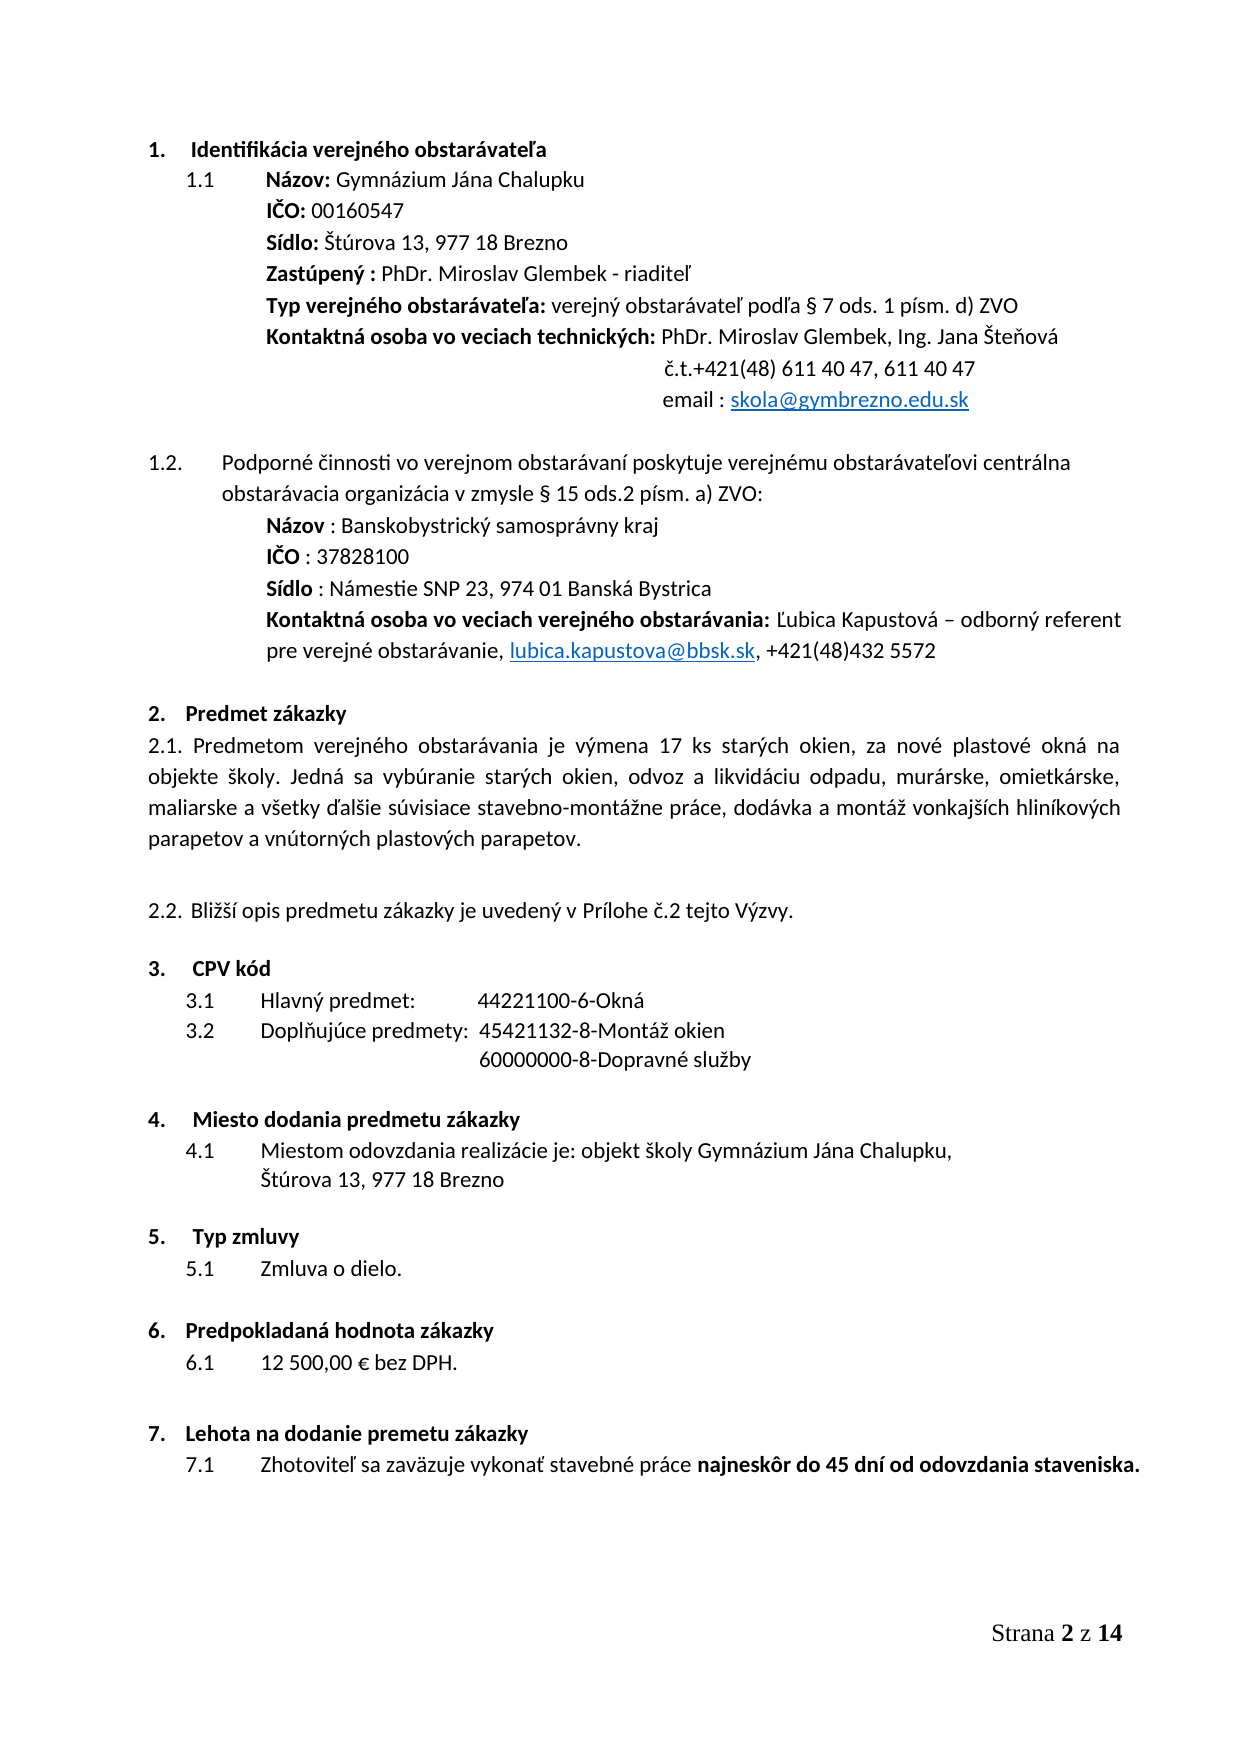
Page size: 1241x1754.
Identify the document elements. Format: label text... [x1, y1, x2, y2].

text IČO: 00160547 [149, 196, 1122, 224]
subtitle CPV kód [148, 954, 1123, 982]
text 1.2. Podporné činnosti vo verejnom obstarávaní poskytuje verejnému obstarávateľovi centrálna [148, 448, 1122, 476]
text Kontaktná osoba vo veciach verejného obstarávania: Ľubica Kapustová – odborný referent pre verejné obstarávanie, lubica.kapustova@bbsk.sk, +421(48)432 5572 [251, 605, 1122, 664]
text obstarávacia organizácia v zmysle § 15 ods.2 písm. a) ZVO: [148, 479, 1122, 507]
subtitle Typ zmluvy [148, 1222, 1123, 1250]
list Bližší opis predmetu zákazky je uvedený v Prílohe č.2 tejto Výzvy. [148, 896, 1111, 924]
subtitle Lehota na dodanie premetu zákazky [148, 1419, 1123, 1447]
list Miestom odovzdania realizácie je: objekt školy Gymnázium Jána Chalupku, [185, 1137, 1111, 1165]
text 2.1. Predmetom verejného obstarávania je výmena 17 ks starých okien, za nové plastové okná na objekte školy. Jedná sa vybúranie starých okien, odvoz a likvidáciu odpadu, murárske, omietkárske, maliarske a všetky ďalšie súvisiace stavebno-montážne práce, dodávka a montáž vonkajších hliníkových parapetov a vnútorných plastových parapetov. [148, 731, 1122, 852]
subtitle Predmet zákazky [148, 699, 1123, 727]
text Sídlo : Námestie SNP 23, 974 01 Banská Bystrica [266, 574, 1122, 602]
list 12 500,00 € bez DPH. [185, 1348, 1123, 1376]
subtitle Miesto dodania predmetu zákazky [148, 1105, 1123, 1133]
text email : skola@gymbrezno.edu.sk [266, 385, 1122, 413]
list Identifikácia verejného obstarávateľa [148, 136, 1152, 163]
text IČO : 37828100 [266, 542, 1122, 570]
text č.t.+421(48) 611 40 47, 611 40 47 [635, 354, 1122, 382]
list Zmluva o dielo. [185, 1254, 1123, 1282]
list Zhotoviteľ sa zaväzuje vykonať stavebné práce najneskôr do 45 dní od odovzdania staveniska. [185, 1451, 1152, 1478]
list Názov: Gymnázium Jána Chalupku [185, 165, 1122, 193]
text Sídlo: Štúrova 13, 977 18 Brezno [149, 228, 1122, 256]
list Štúrova 13, 977 18 Brezno [260, 1165, 1111, 1193]
text Zastúpený : PhDr. Miroslav Glembek - riaditeľ [149, 259, 1122, 287]
list Doplňujúce predmety: 45421132-8-Montáž okien [185, 1016, 1152, 1044]
text Názov : Banskobystrický samosprávny kraj [266, 511, 1122, 539]
list 60000000-8-Dopravné služby [260, 1046, 1152, 1073]
list Hlavný predmet: 44221100-6-Okná [185, 986, 1152, 1014]
subtitle Predpokladaná hodnota zákazky [148, 1316, 1123, 1344]
text Kontaktná osoba vo veciach technických: PhDr. Miroslav Glembek, Ing. Jana Šteňová [266, 322, 1122, 350]
text Typ verejného obstarávateľa: verejný obstarávateľ podľa § 7 ods. 1 písm. d) ZVO [192, 291, 1122, 319]
